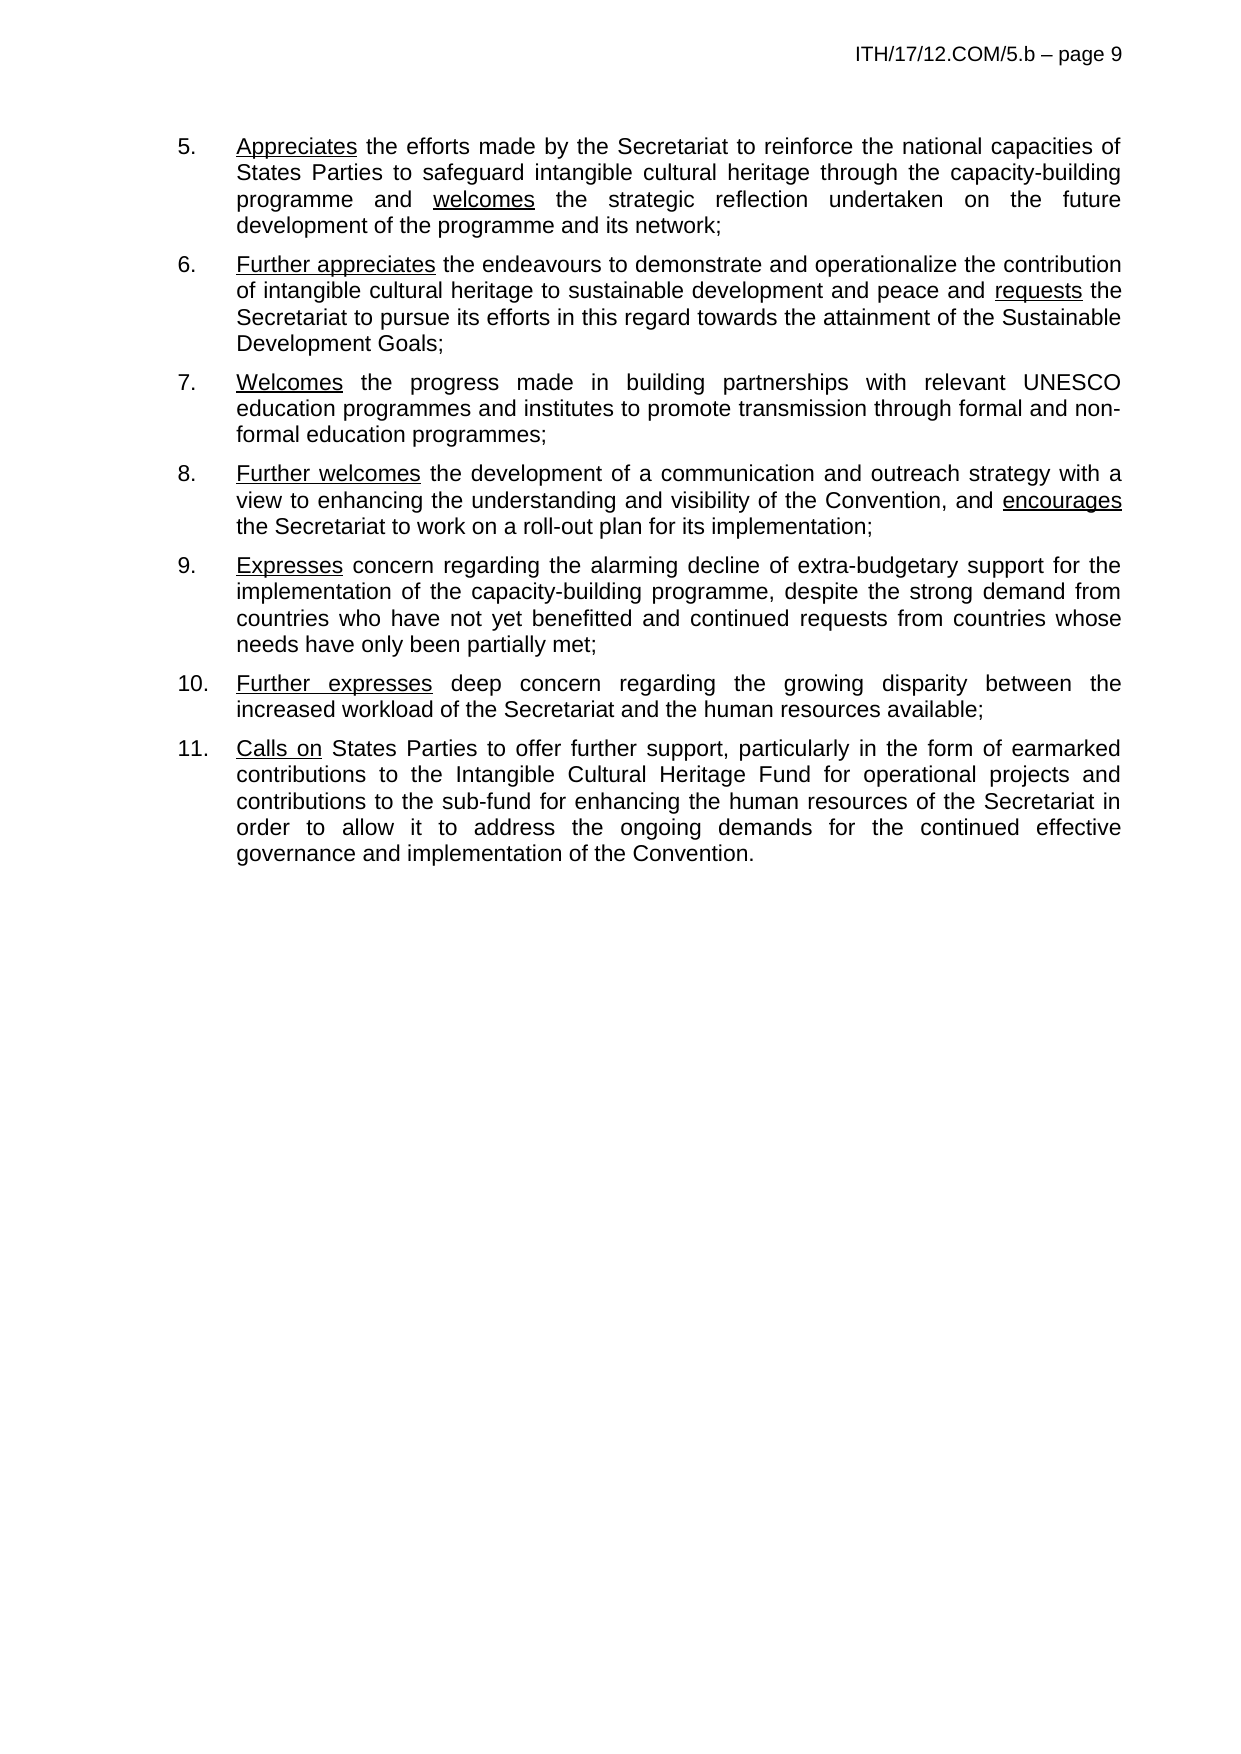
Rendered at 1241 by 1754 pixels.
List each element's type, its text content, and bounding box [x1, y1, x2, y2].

list Further welcomes the development of a communication and outreach strategy with a view to enhancing the understanding and visibility of the Convention, and encourages the Secretariat to work on a roll-out plan for its implementation; [177, 460, 1122, 539]
list Welcomes the progress made in building partnerships with relevant UNESCO education programmes and institutes to promote transmission through formal and non-formal education programmes; [177, 369, 1122, 448]
list Appreciates the efforts made by the Secretariat to reinforce the national capacities of States Parties to safeguard intangible cultural heritage through the capacity-building programme and welcomes the strategic reflection undertaken on the future development of the programme and its network; [177, 133, 1122, 238]
list Further expresses deep concern regarding the growing disparity between the increased workload of the Secretariat and the human resources available; [177, 670, 1122, 722]
list Calls on States Parties to offer further support, particularly in the form of earmarked contributions to the Intangible Cultural Heritage Fund for operational projects and contributions to the sub-fund for enhancing the human resources of the Secretariat in order to allow it to address the ongoing demands for the continued effective governance and implementation of the Convention. [177, 735, 1122, 867]
list Expresses concern regarding the alarming decline of extra-budgetary support for the implementation of the capacity-building programme, despite the strong demand from countries who have not yet benefitted and continued requests from countries whose needs have only been partially met; [177, 552, 1122, 657]
list Further appreciates the endeavours to demonstrate and operationalize the contribution of intangible cultural heritage to sustainable development and peace and requests the Secretariat to pursue its efforts in this regard towards the attainment of the Sustainable Development Goals; [177, 251, 1122, 356]
